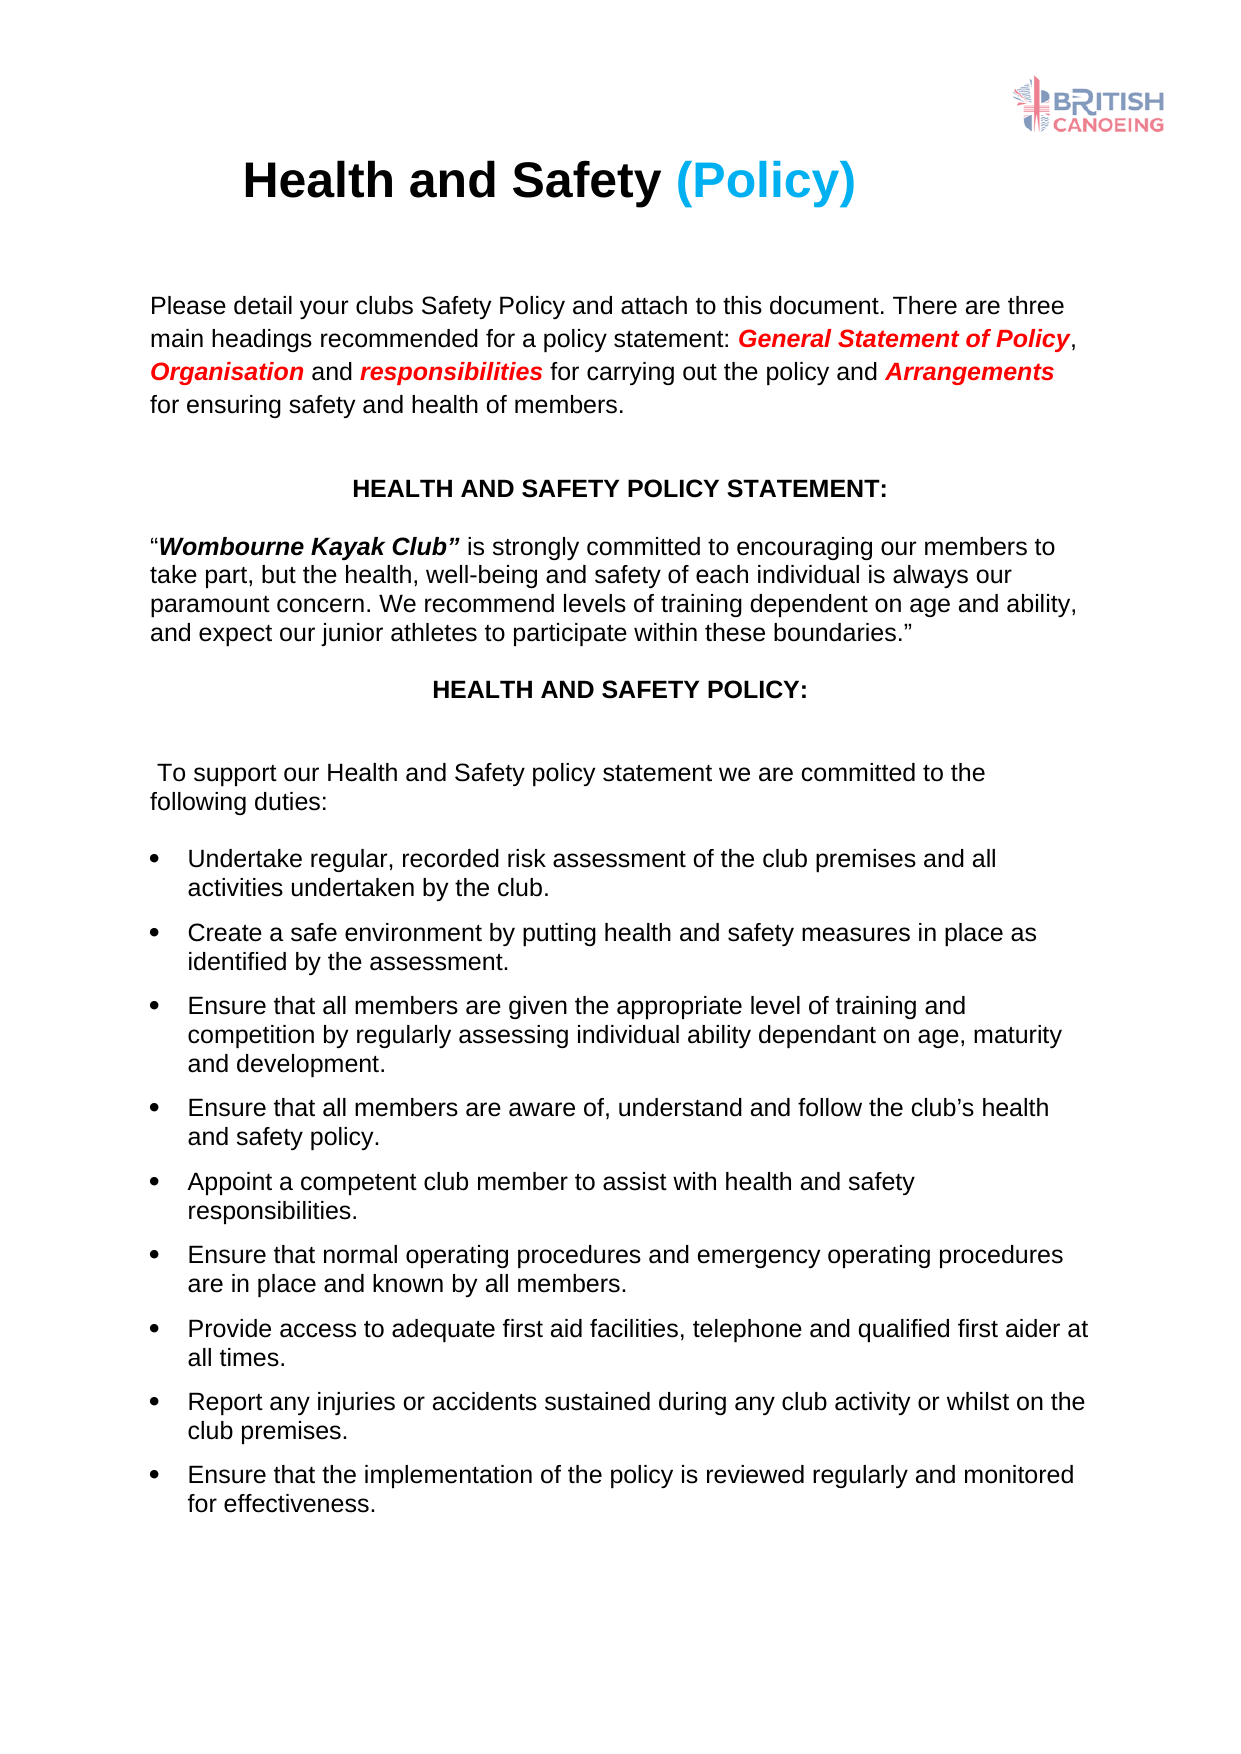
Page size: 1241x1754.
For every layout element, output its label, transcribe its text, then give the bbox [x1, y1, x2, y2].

text To support our Health and Safety policy statement we are committed to the following duties: [150, 758, 1090, 816]
picture [967, 21, 1188, 164]
text HEALTH AND SAFETY POLICY: [150, 675, 1090, 704]
list Appoint a competent club member to assist with health and safety responsibilities. [150, 1167, 1090, 1224]
list Ensure that all members are aware of, understand and follow the club’s health and safety policy. [150, 1093, 1090, 1151]
text Health and Safety (Policy) [150, 150, 1090, 207]
text Please detail your clubs Safety Policy and attach to this document. There are three main headings recommended for a policy statement: General Statement of Policy, Organisation and responsibilities for carrying out the policy and Arrangements for ensuring safety and health of members. [150, 291, 1090, 418]
list Undertake regular, recorded risk assessment of the club premises and all activities undertaken by the club. [150, 844, 1090, 902]
text HEALTH AND SAFETY POLICY STATEMENT: [150, 474, 1090, 503]
list Create a safe environment by putting health and safety measures in place as identified by the assessment. [150, 918, 1090, 975]
text “Wombourne Kayak Club” is strongly committed to encouraging our members to take part, but the health, well-being and safety of each individual is always our paramount concern. We recommend levels of training dependent on age and ability, and expect our junior athletes to participate within these boundaries.” [150, 532, 1090, 647]
list Ensure that all members are given the appropriate level of training and competition by regularly assessing individual ability dependant on age, maturity and development. [150, 991, 1090, 1077]
list Provide access to adequate first aid facilities, telephone and qualified first aider at all times. [150, 1314, 1090, 1371]
list Ensure that normal operating procedures and emergency operating procedures are in place and known by all members. [150, 1240, 1090, 1298]
list Ensure that the implementation of the policy is reviewed regularly and monitored for effectiveness. [150, 1461, 1090, 1518]
list Report any injuries or accidents sustained during any club activity or whilst on the club premises. [150, 1387, 1090, 1445]
